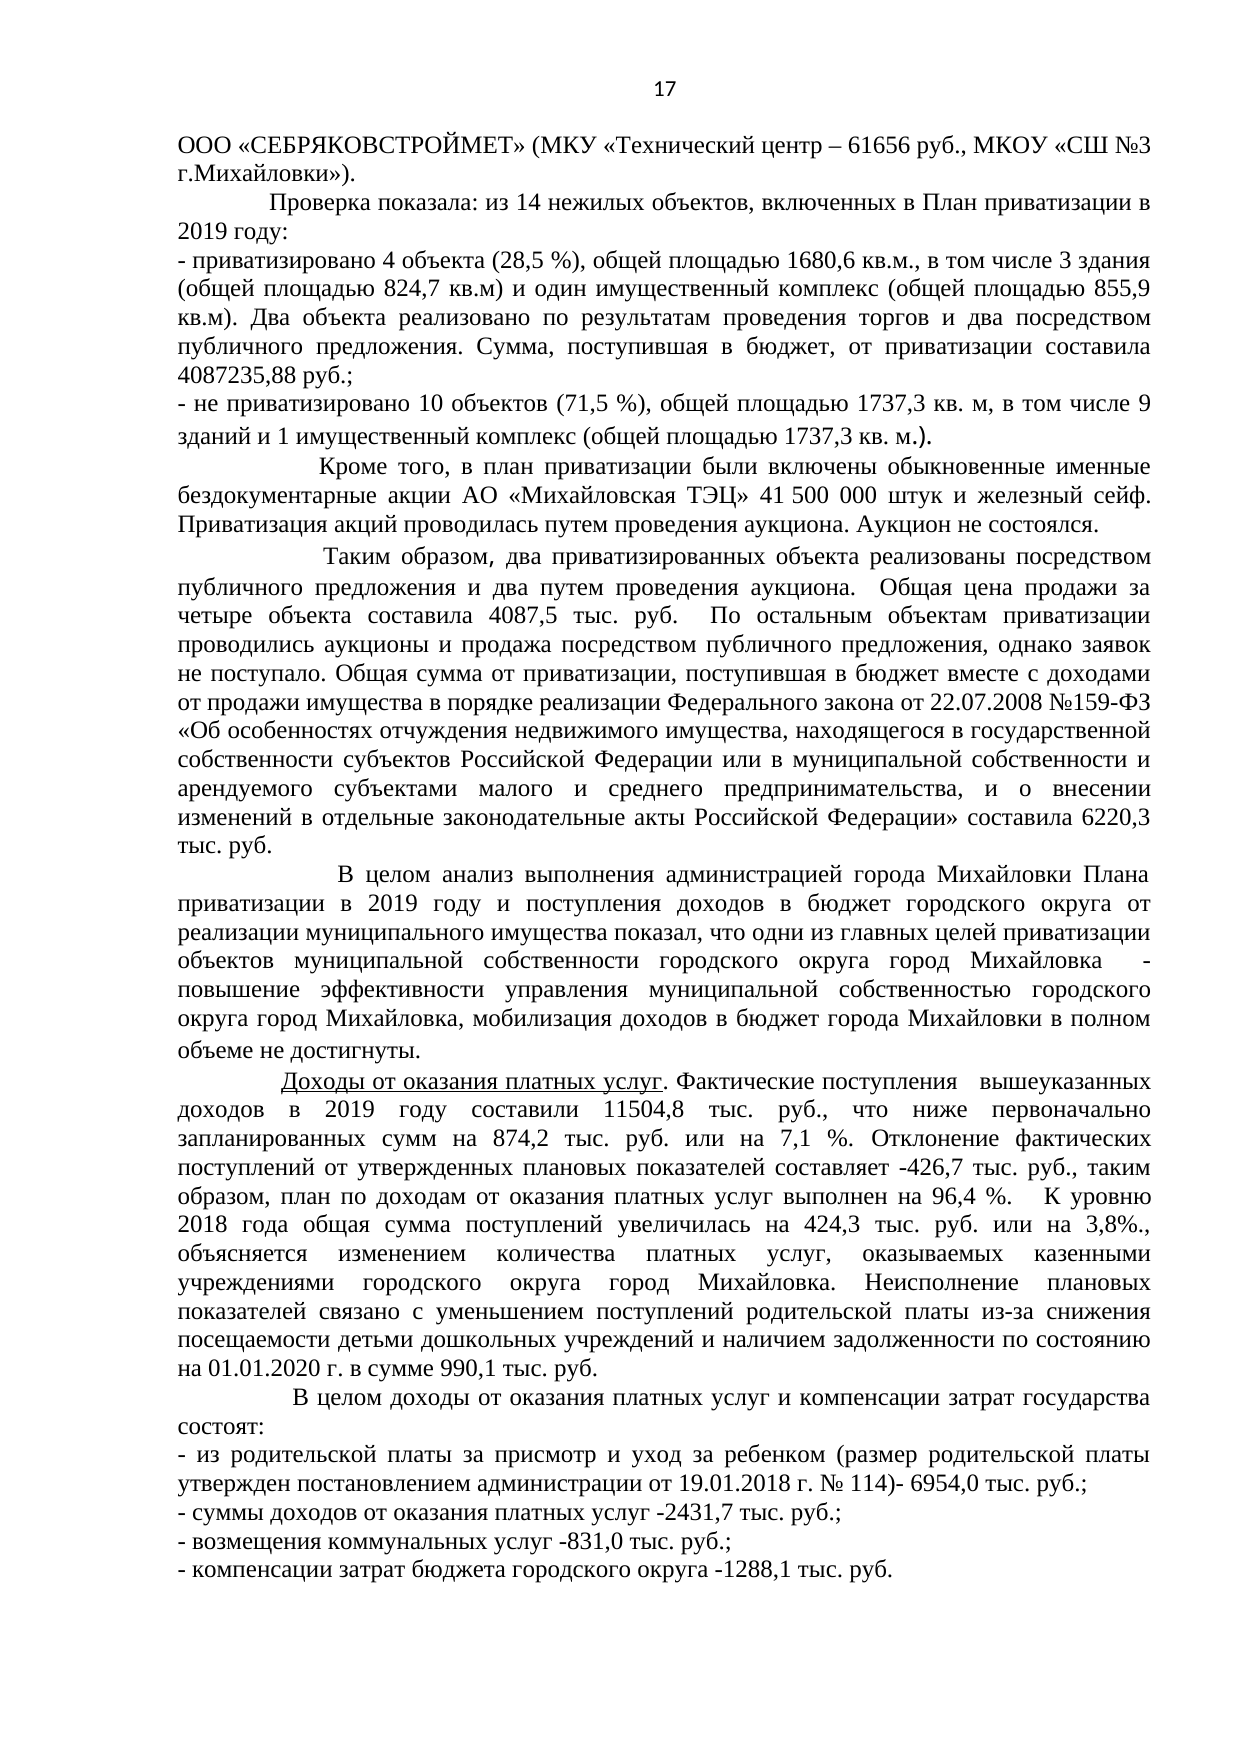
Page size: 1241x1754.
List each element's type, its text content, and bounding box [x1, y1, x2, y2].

text - компенсации затрат бюджета городского округа -1288,1 тыс. руб. [177, 1554, 1152, 1583]
text - суммы доходов от оказания платных услуг -2431,7 тыс. руб.; [177, 1497, 1152, 1526]
text - приватизировано 4 объекта (28,5 %), общей площадью 1680,6 кв.м., в том числе 3 здания (общей площадью 824,7 кв.м) и один имущественный комплекс (общей площадью 855,9 кв.м). Два объекта реализовано по результатам проведения торгов и два посредством публичного предложения. Сумма, поступившая в бюджет, от приватизации составила 4087235,88 руб.; [177, 245, 1152, 388]
text Проверка показала: из 14 нежилых объектов, включенных в План приватизации в 2019 году: [177, 187, 1152, 245]
text В целом анализ выполнения администрацией города Михайловки Плана приватизации в 2019 году и поступления доходов в бюджет городского округа от реализации муниципального имущества показал, что одни из главных целей приватизации объектов муниципальной собственности городского округа город Михайловка - повышение эффективности управления муниципальной собственностью городского округа город Михайловка, мобилизация доходов в бюджет города Михайловки в полном объеме не достигнуты. [177, 859, 1152, 1066]
text - из родительской платы за присмотр и уход за ребенком (размер родительской платы утвержден постановлением администрации от 19.01.2018 г. № 114)- 6954,0 тыс. руб.; [177, 1439, 1152, 1497]
text Доходы от оказания платных услуг. Фактические поступления вышеуказанных доходов в 2019 году составили 11504,8 тыс. руб., что ниже первоначально запланированных сумм на 874,2 тыс. руб. или на 7,1 %. Отклонение фактических поступлений от утвержденных плановых показателей составляет -426,7 тыс. руб., таким образом, план по доходам от оказания платных услуг выполнен на 96,4 %. К уровню 2018 года общая сумма поступлений увеличилась на 424,3 тыс. руб. или на 3,8%., объясняется изменением количества платных услуг, оказываемых казенными учреждениями городского округа город Михайловка. Неисполнение плановых показателей связано с уменьшением поступлений родительской платы из-за снижения посещаемости детьми дошкольных учреждений и наличием задолженности по состоянию на 01.01.2020 г. в сумме 990,1 тыс. руб. [177, 1066, 1152, 1382]
text Таким образом, два приватизированных объекта реализованы посредством публичного предложения и два путем проведения аукциона. Общая цена продажи за четыре объекта составила 4087,5 тыс. руб. По остальным объектам приватизации проводились аукционы и продажа посредством публичного предложения, однако заявок не поступало. Общая сумма от приватизации, поступившая в бюджет вместе с доходами от продажи имущества в порядке реализации Федерального закона от 22.07.2008 №159-ФЗ «Об особенностях отчуждения недвижимого имущества, находящегося в государственной собственности субъектов Российской Федерации или в муниципальной собственности и арендуемого субъектами малого и среднего предпринимательства, и о внесении изменений в отдельные законодательные акты Российской Федерации» составила 6220,3 тыс. руб. [177, 538, 1152, 859]
text - не приватизировано 10 объектов (71,5 %), общей площадью 1737,3 кв. м, в том числе 9 зданий и 1 имущественный комплекс (общей площадью 1737,3 кв. м.). [177, 388, 1152, 451]
text В целом доходы от оказания платных услуг и компенсации затрат государства состоят: [177, 1382, 1152, 1439]
text Кроме того, в план приватизации были включены обыкновенные именные бездокументарные акции АО «Михайловская ТЭЦ» 41 500 000 штук и железный сейф. Приватизация акций проводилась путем проведения аукциона. Аукцион не состоялся. [177, 451, 1152, 538]
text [177, 130, 1152, 187]
text - возмещения коммунальных услуг -831,0 тыс. руб.; [177, 1526, 1152, 1554]
